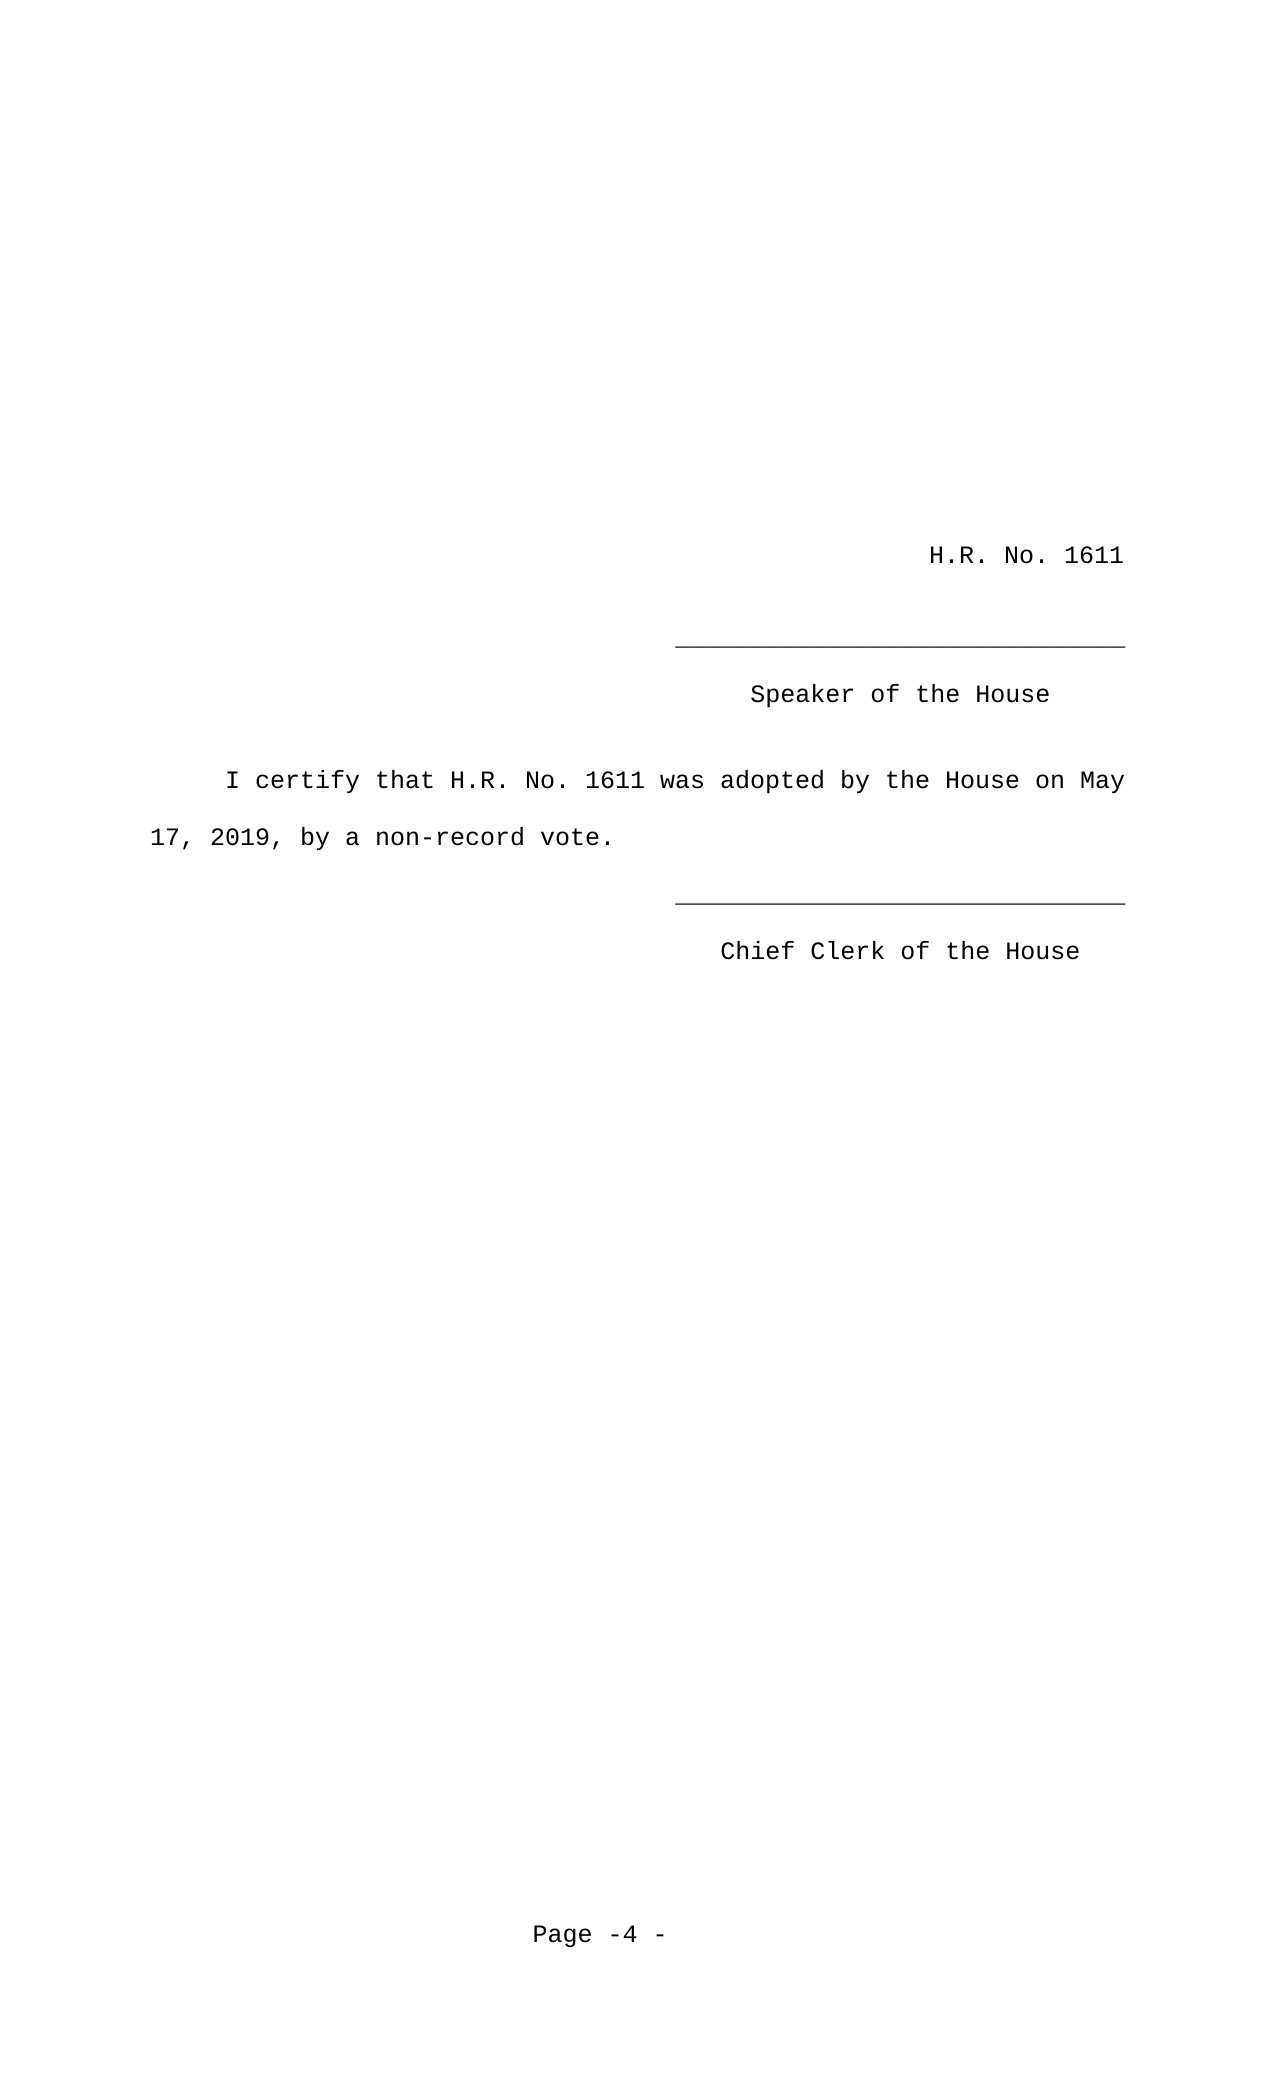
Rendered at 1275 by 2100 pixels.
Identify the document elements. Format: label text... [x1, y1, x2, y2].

text I certify that H.R. No. 1611 was adopted by the House on May 17, 2019, by a non-record vote. [150, 767, 1125, 853]
text Speaker of the House [150, 681, 1125, 710]
text Chief Clerk of the House [150, 938, 1125, 967]
text ______________________________ [150, 881, 1125, 910]
text ______________________________ [150, 624, 1125, 653]
